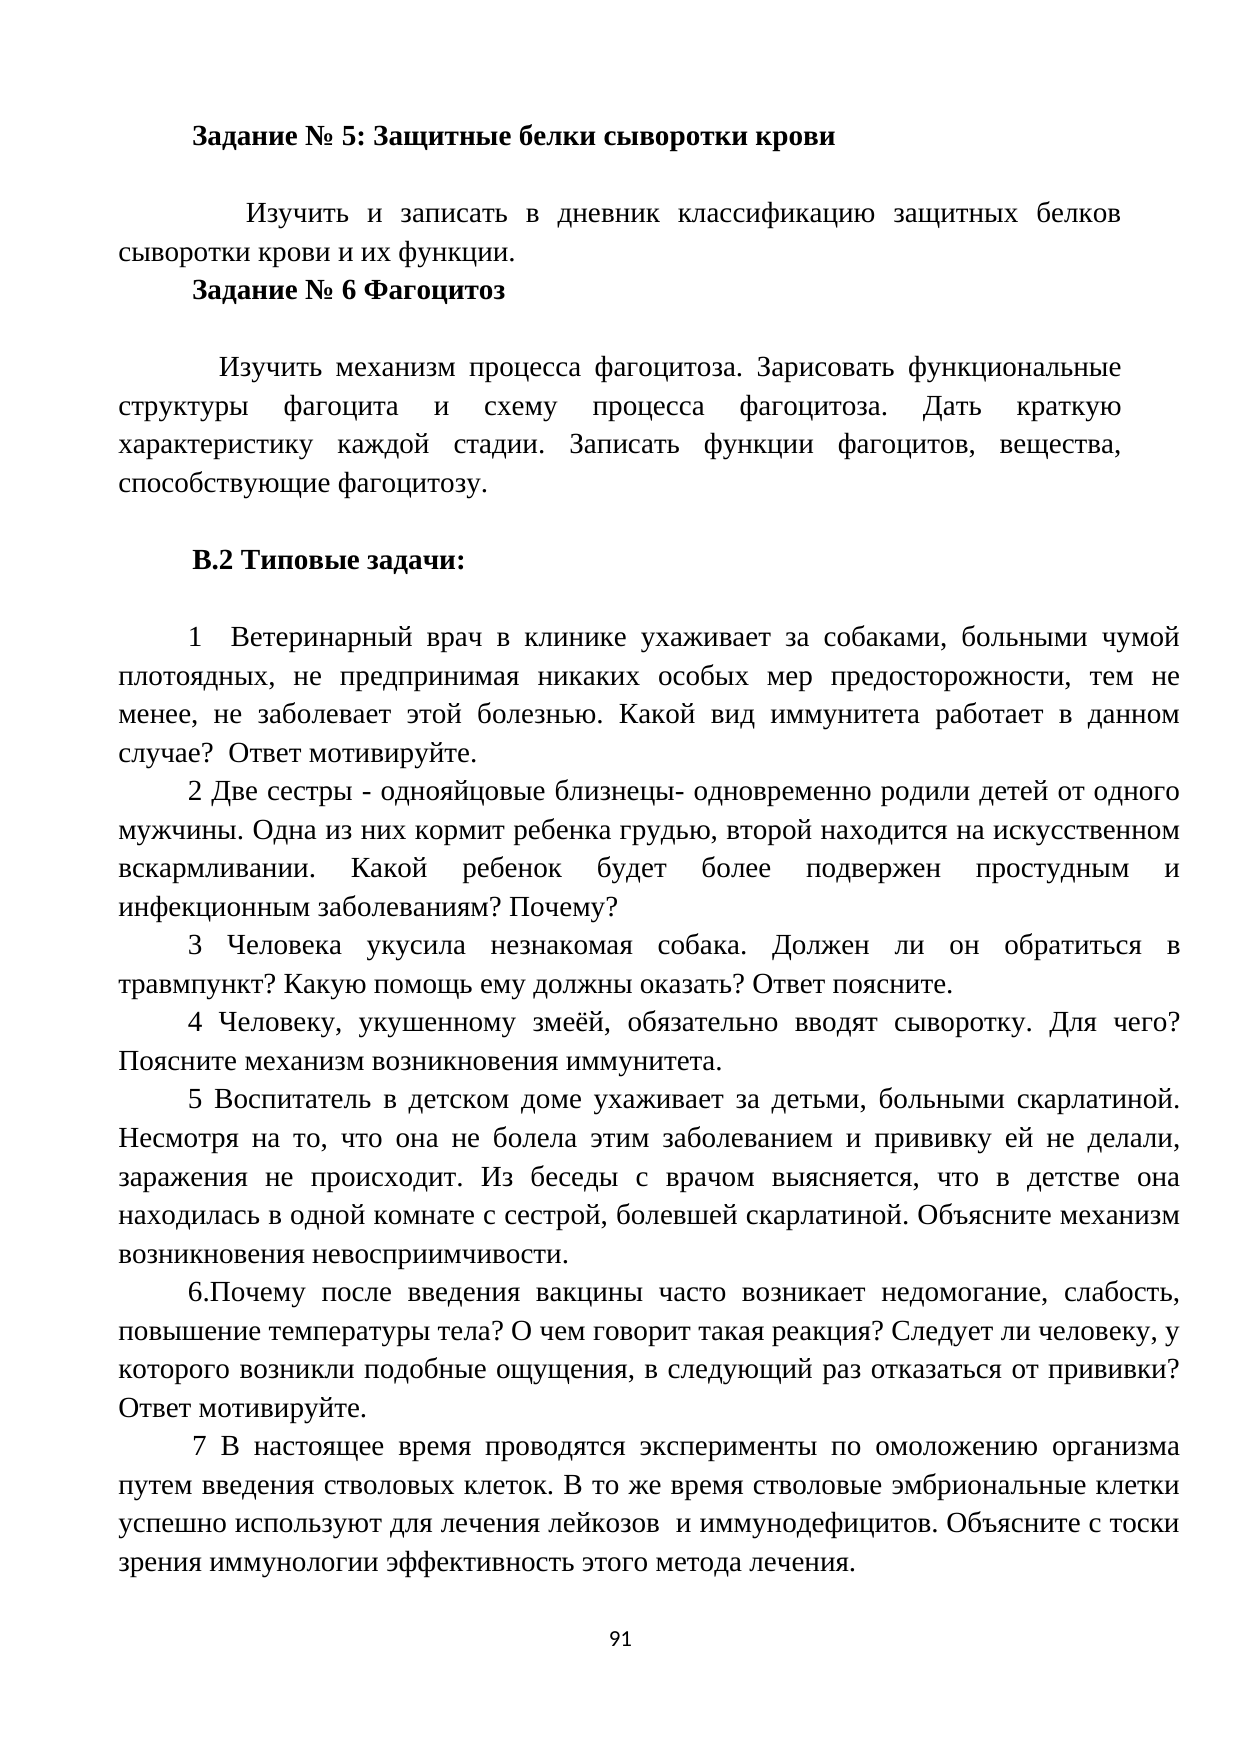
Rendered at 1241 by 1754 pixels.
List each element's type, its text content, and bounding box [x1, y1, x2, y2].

text 4 Человеку, укушенному змеёй, обязательно вводят сыворотку. Для чего? Поясните механизм возникновения иммунитета. [118, 1004, 1181, 1077]
text 7 В настоящее время проводятся эксперименты по омоложению организма путем введения стволовых клеток. В то же время стволовые эмбриональные клетки успешно используют для лечения лейкозов и иммунодефицитов. Объясните с тоски зрения иммунологии эффективность этого метода лечения. [118, 1428, 1181, 1578]
text 2 Две сестры - однояйцовые близнецы- одновременно родили детей от одного мужчины. Одна из них кормит ребенка грудью, второй находится на искусственном вскармливании. Какой ребенок будет более подвержен простудным и инфекционным заболеваниям? Почему? [118, 773, 1181, 922]
text 1 Ветеринарный врач в клинике ухаживает за собаками, больными чумой плотоядных, не предпринимая никаких особых мер предосторожности, тем не менее, не заболевает этой болезнью. Какой вид иммунитета работает в данном случае? Ответ мотивируйте. [118, 619, 1181, 768]
text 6.Почему после введения вакцины часто возникает недомогание, слабость, повышение температуры тела? О чем говорит такая реакция? Следует ли человеку, у которого возникли подобные ощущения, в следующий раз отказаться от прививки? Ответ мотивируйте. [118, 1274, 1181, 1423]
text Изучить механизм процесса фагоцитоза. Зарисовать функциональные структуры фагоцита и схему процесса фагоцитоза. Дать краткую характеристику каждой стадии. Записать функции фагоцитов, вещества, способствующие фагоцитозу. [118, 349, 1122, 498]
text В.2 Типовые задачи: [118, 542, 1122, 576]
text 3 Человека укусила незнакомая собака. Должен ли он обратиться в травмпункт? Какую помощь ему должны оказать? Ответ поясните. [118, 927, 1181, 999]
text 5 Воспитатель в детском доме ухаживает за детьми, больными скарлатиной. Несмотря на то, что она не болела этим заболеванием и прививку ей не делали, заражения не происходит. Из беседы с врачом выясняется, что в детстве она находилась в одной комнате с сестрой, болевшей скарлатиной. Объясните механизм возникновения невосприимчивости. [118, 1082, 1181, 1269]
text Задание № 5: Защитные белки сыворотки крови [118, 118, 1122, 152]
text Изучить и записать в дневник классификацию защитных белков сыворотки крови и их функции. [118, 195, 1122, 267]
text Задание № 6 Фагоцитоз [118, 272, 1122, 306]
